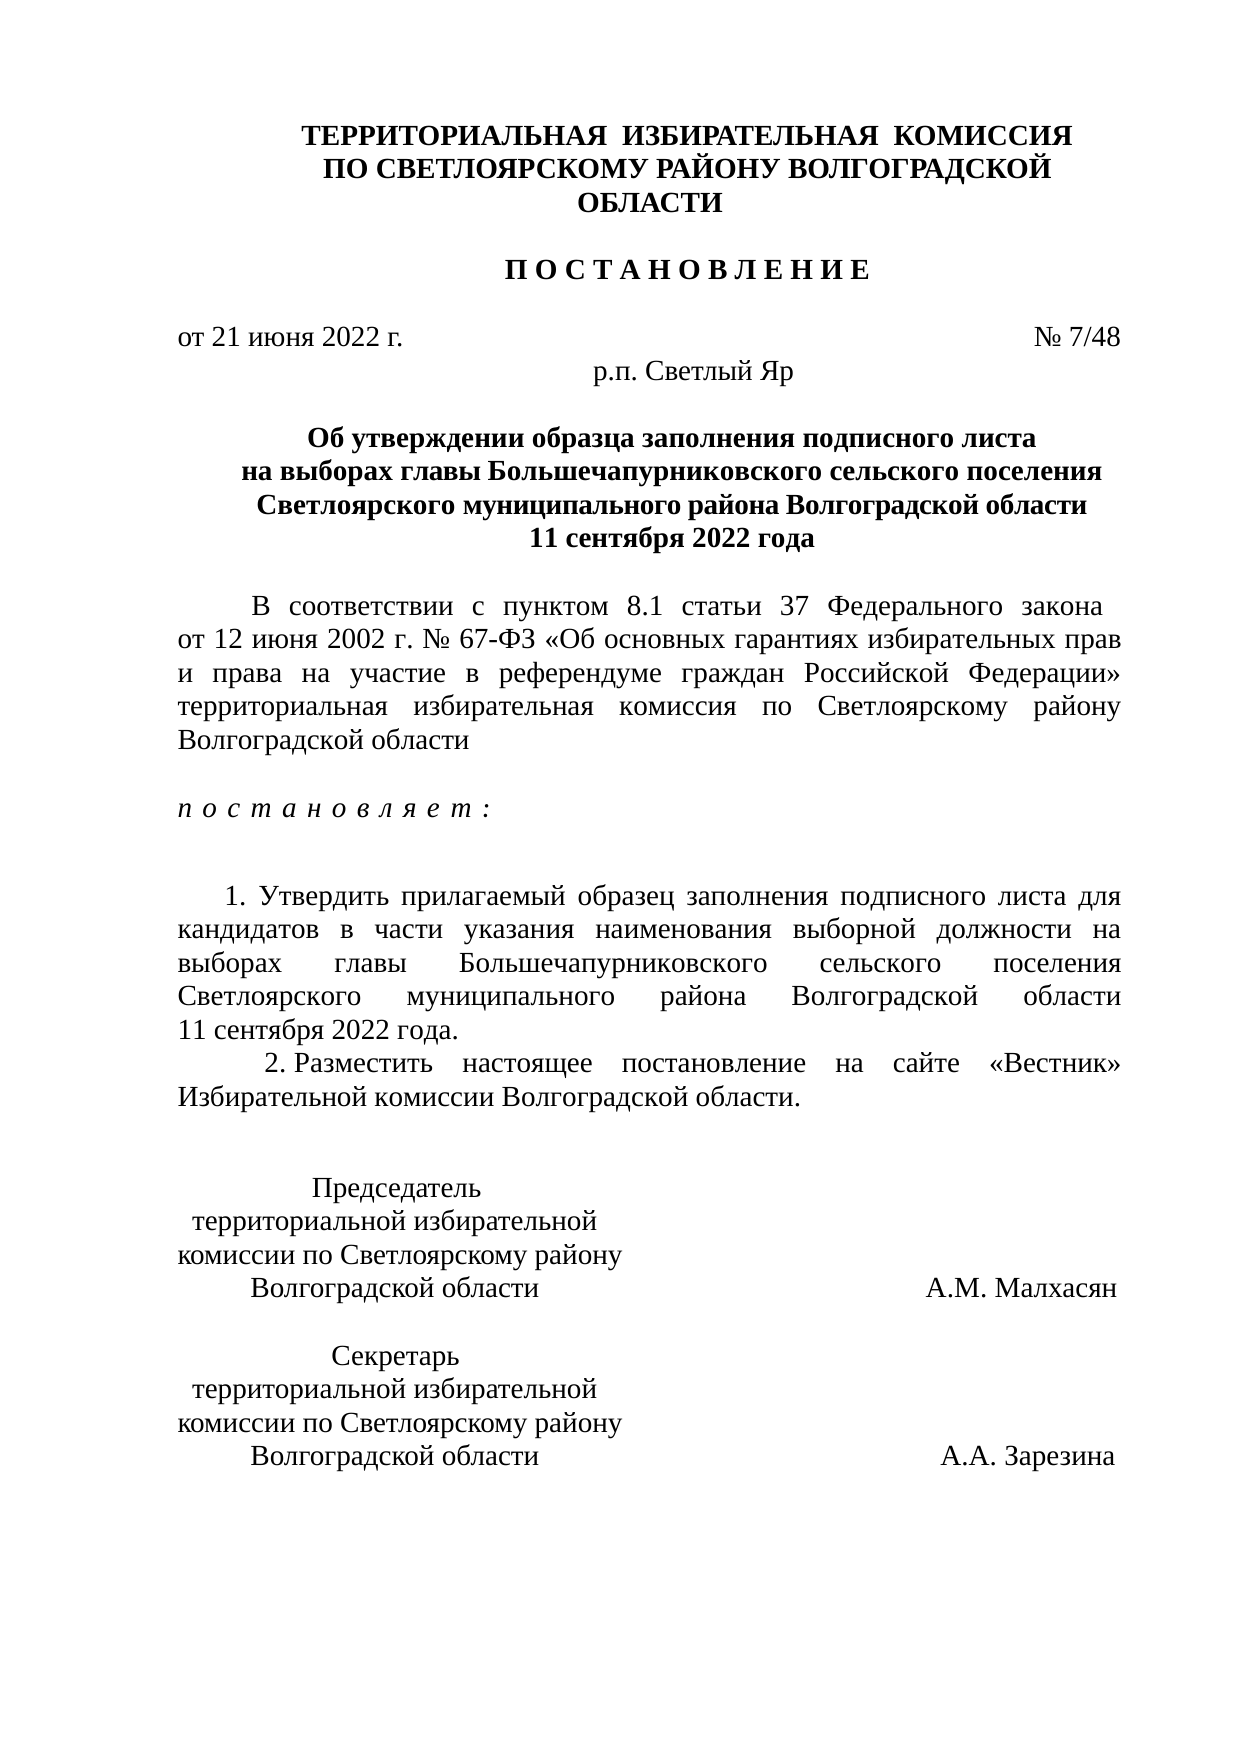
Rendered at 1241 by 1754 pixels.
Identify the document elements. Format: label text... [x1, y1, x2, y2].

text Волгоградской области А.М. Малхасян [177, 1271, 1122, 1304]
text Секретарь [177, 1338, 1122, 1371]
text Об утверждении образца заполнения подписного листа на выборах главы Большечапурниковского сельского поселения Светлоярского муниципального района Волгоградской области [221, 420, 1122, 521]
text ПО СВЕТЛОЯРСКОМУ РАЙОНУ ВОЛГОГРАДСКОЙ ОБЛАСТИ [177, 152, 1122, 219]
text 11 сентября 2022 года [221, 521, 1122, 554]
text П О С Т А Н О В Л Е Н И Е [177, 252, 1122, 286]
text 2. Разместить настоящее постановление на сайте «Вестник» Избирательной комиссии Волгоградской области. [177, 1045, 1122, 1112]
text Председатель [177, 1170, 1122, 1203]
text В соответствии с пунктом 8.1 статьи 37 Федерального закона от 12 июня 2002 г. № 67-ФЗ «Об основных гарантиях избирательных прав и права на участие в референдуме граждан Российской Федерации» территориальная избирательная комиссия по Светлоярскому району Волгоградской области [177, 588, 1122, 755]
text постановляет: [177, 789, 1122, 824]
text комиссии по Светлоярскому району [177, 1405, 1122, 1438]
text р.п. Светлый Яр [177, 353, 1122, 386]
text ТЕРРИТОРИАЛЬНАЯ ИЗБИРАТЕЛЬНАЯ КОМИССИЯ [177, 118, 1122, 152]
text Волгоградской области А.А. Зарезина [177, 1438, 1122, 1472]
text территориальной избирательной [177, 1371, 1122, 1405]
text 1. Утвердить прилагаемый образец заполнения подписного листа для кандидатов в части указания наименования выборной должности на выборах главы Большечапурниковского сельского поселения Светлоярского муниципального района Волгоградской области 11 сентября 2022 года. [177, 878, 1122, 1045]
text от 21 июня 2022 г. № 7/48 [177, 319, 1122, 353]
text комиссии по Светлоярскому району [177, 1237, 1122, 1271]
text территориальной избирательной [177, 1203, 1122, 1237]
